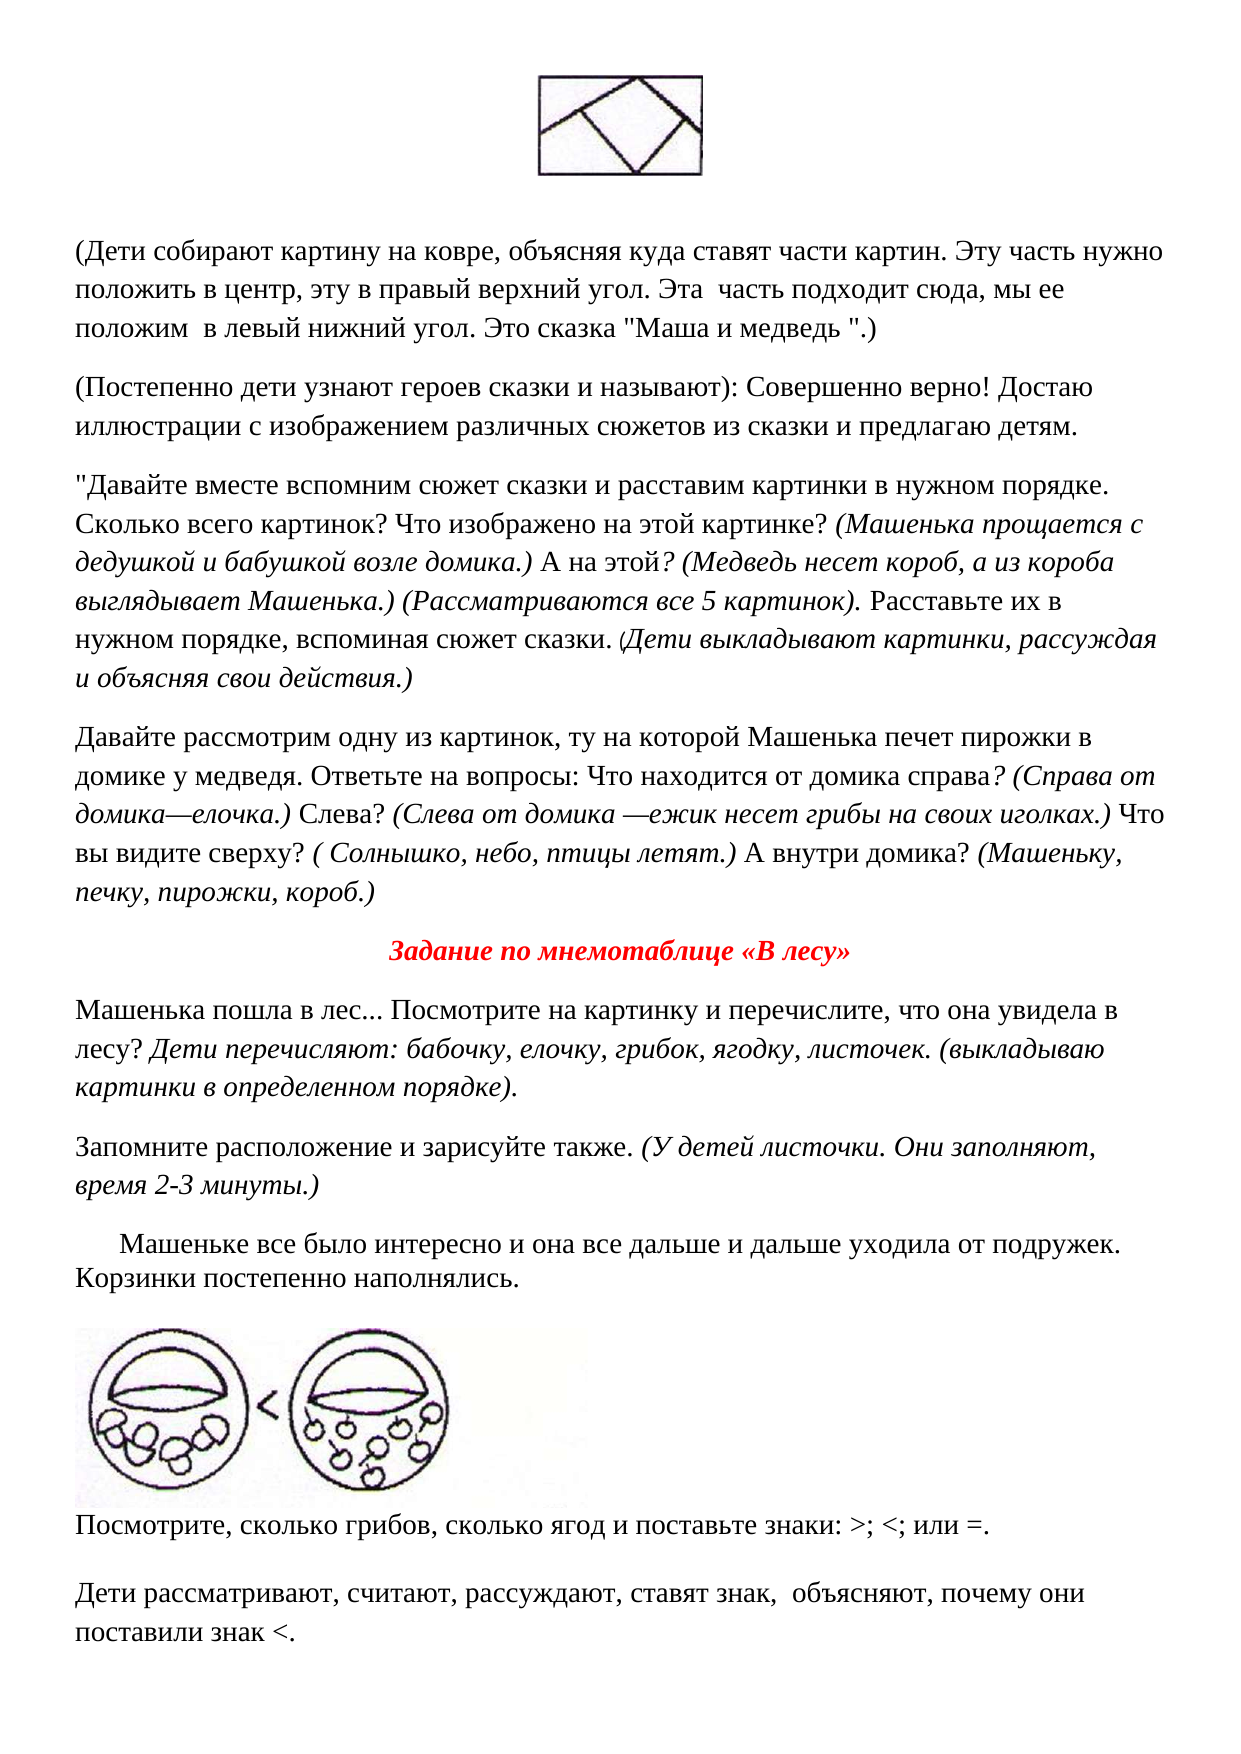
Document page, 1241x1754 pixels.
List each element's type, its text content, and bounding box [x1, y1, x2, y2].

text Корзинки постепенно наполнялись. [75, 1261, 1165, 1294]
text Посмотрите, сколько грибов, сколько ягод и поставьте знаки: >; <; или =. [75, 1508, 1165, 1542]
text Дети рассматривают, считают, рассуждают, ставят знак, объясняют, почему они поставили знак <. [75, 1575, 1165, 1647]
text Давайте рассмотрим одну из картинок, ту на которой Машенька печет пирожки в домике у медведя. Ответьте на вопросы: Что находится от домика справа? (Справа от домика—елочка.) Слева? (Слева от домика —ежик несет грибы на своих иголках.) Что вы видите сверху? ( Солнышко, небо, птицы летят.) А внутри домика? (Машеньку, печку, пирожки, короб.) [75, 719, 1165, 907]
text Запомните расположение и зарисуйте также. (У детей листочки. Они заполняют, время 2-3 минуты.) [75, 1129, 1165, 1201]
picture [75, 1328, 588, 1508]
text Задание по мнемотаблице «В лесу» [75, 933, 1165, 967]
text (Постепенно дети узнают героев сказки и называют): Совершенно верно! Достаю иллюстрации с изображением различных сюжетов из сказки и предлагаю детям. [75, 369, 1165, 442]
text Машенька пошла в лес... Посмотрите на картинку и перечислите, что она увидела в лесу? Дети перечисляют: бабочку, елочку, грибок, ягодку, листочек. (выкладываю картинки в определенном порядке). [75, 992, 1165, 1103]
picture [537, 75, 703, 176]
text (Дети собирают картину на ковре, объясняя куда ставят части картин. Эту часть нужно положить в центр, эту в правый верхний угол. Эта часть подходит сюда, мы ее положим в левый нижний угол. Это сказка "Маша и медведь ".) [75, 233, 1165, 344]
text "Давайте вместе вспомним сюжет сказки и расставим картинки в нужном порядке. Сколько всего картинок? Что изображено на этой картинке? (Машенька прощается с дедушкой и бабушкой возле домика.) А на этой? (Медведь несет короб, а из короба выглядывает Машенька.) (Рассматриваются все 5 картинок). Расставьте их в нужном порядке, вспоминая сюжет сказки. (Дети выкладывают картинки, рассуждая и объясняя свои действия.) [75, 467, 1165, 694]
text Машеньке все было интересно и она все дальше и дальше уходила от подружек. [75, 1227, 1165, 1261]
